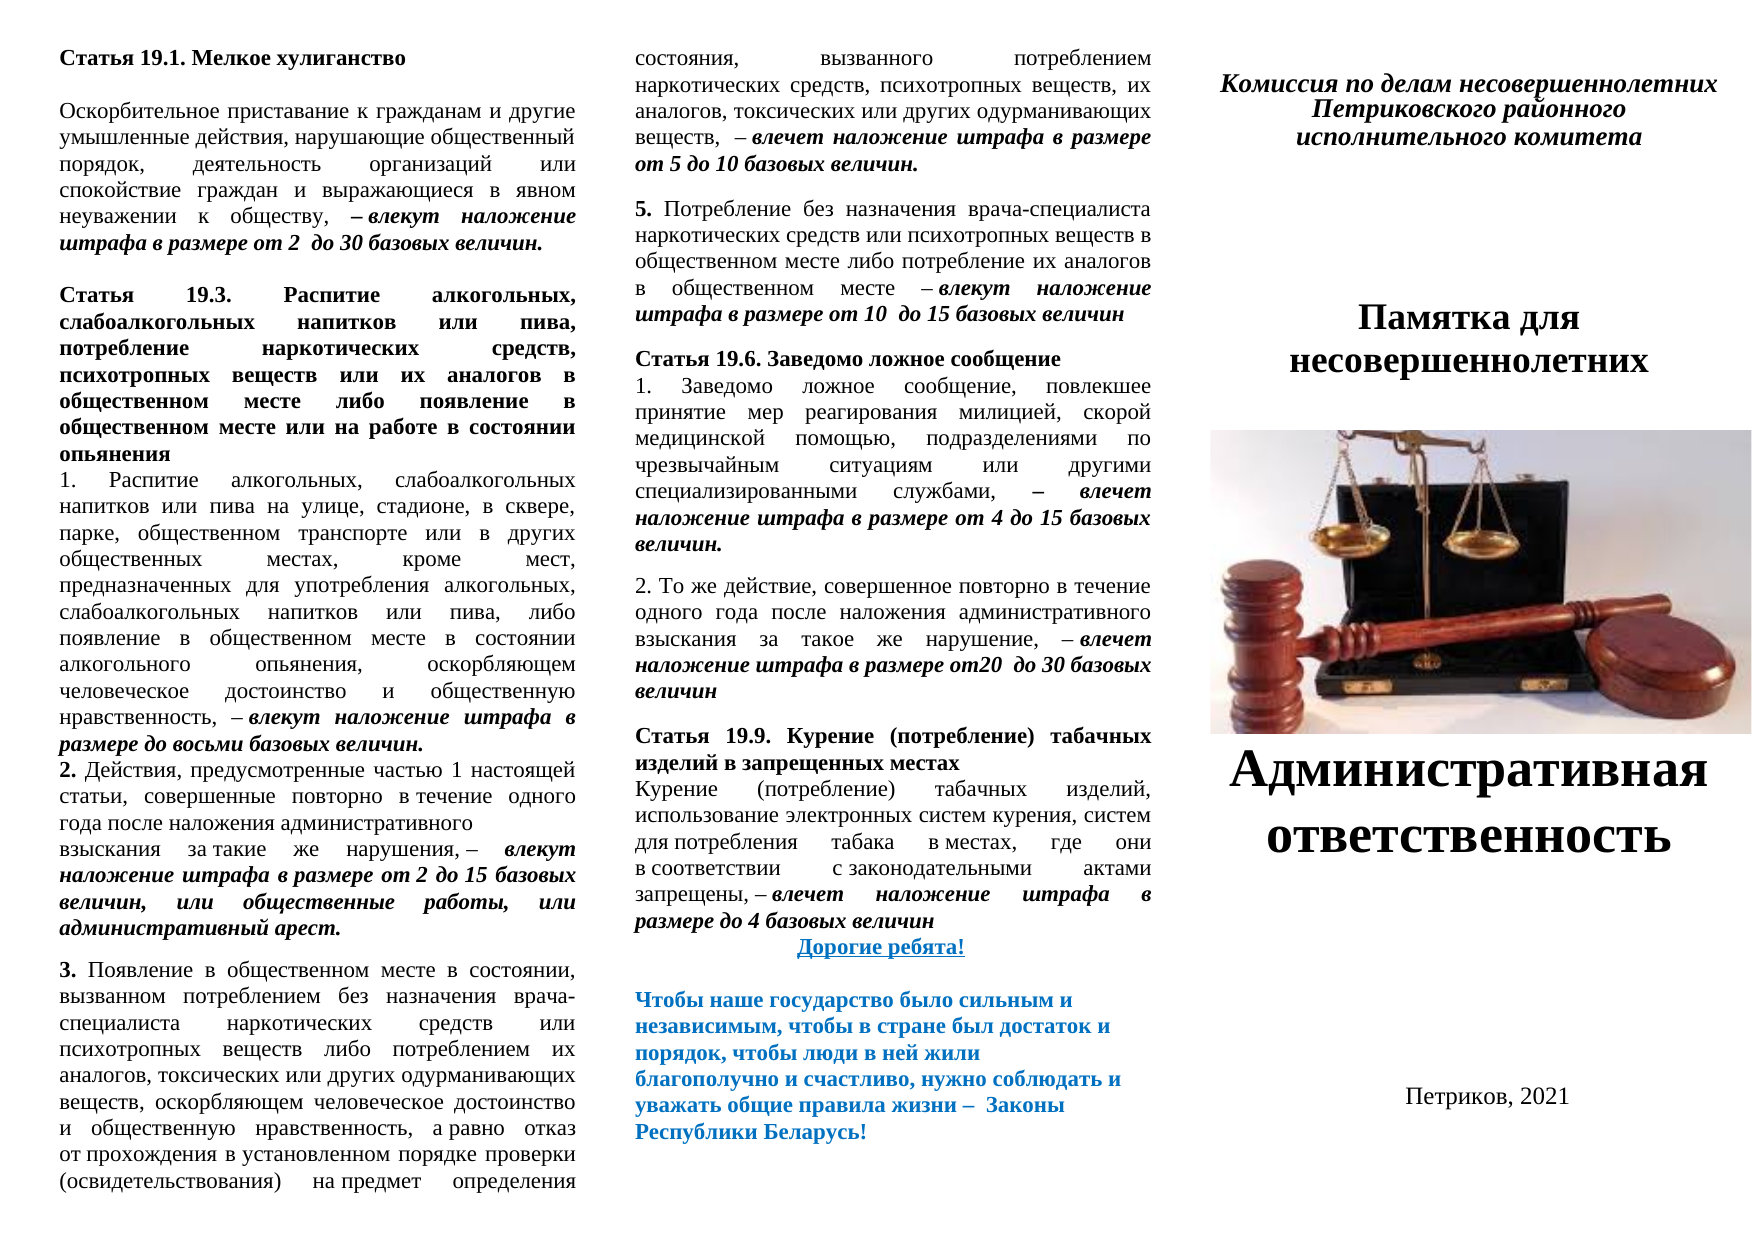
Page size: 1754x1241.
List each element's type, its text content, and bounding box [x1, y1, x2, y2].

text взыскания за такие же нарушения, – влекут наложение штрафа в размере от 2 до 15 базовых величин, или общественные работы, или административный арест. [59, 835, 576, 940]
picture [1210, 430, 1752, 734]
text ответственность [1210, 802, 1728, 864]
text Статья 19.9. Курение (потребление) табачных изделий в запрещенных местах [635, 722, 1152, 775]
text порядок, деятельность организаций или спокойствие граждан и выражающиеся в явном неуважении к обществу, – влекут наложение штрафа в размере от 2 до 30 базовых величин. [59, 150, 576, 255]
text Курение (потребление) табачных изделий, использование электронных систем курения, систем для потребления табака в местах, где они в соответствии с законодательными актами запрещены, – влечет наложение штрафа в размере до 4 базовых величин [635, 775, 1152, 933]
text 1. Распитие алкогольных, слабоалкогольных напитков или пива на улице, стадионе, в сквере, парке, общественном транспорте или в других общественных местах, кроме мест, предназначенных для употребления алкогольных, слабоалкогольных напитков или пива, либо появление в общественном месте в состоянии алкогольного опьянения, оскорбляющем человеческое достоинство и общественную нравственность, – влекут наложение штрафа в размере до восьми базовых величин. [59, 466, 576, 756]
text 3. Появление в общественном месте в состоянии, вызванном потреблением без назначения врача-специалиста наркотических средств или психотропных веществ либо потреблением их аналогов, токсических или других одурманивающих веществ, оскорбляющем человеческое достоинство и общественную нравственность, а равно отказ от прохождения в установленном порядке проверки (освидетельствования) на предмет определения состояния, вызванного потреблением наркотических средств, психотропных веществ, их аналогов, токсических или других одурманивающих веществ, – влечет наложение штрафа в размере от 5 до 10 базовых величин. [635, 44, 1152, 176]
text Петриков, 2021 [1210, 1086, 1728, 1109]
text 3. Появление в общественном месте в состоянии, вызванном потреблением без назначения врача-специалиста наркотических средств или психотропных веществ либо потреблением их аналогов, токсических или других одурманивающих веществ, оскорбляющем человеческое достоинство и общественную нравственность, а равно отказ от прохождения в установленном порядке проверки (освидетельствования) на предмет определения состояния, вызванного потреблением наркотических средств, психотропных веществ, их аналогов, токсических или других одурманивающих веществ, – влечет наложение штрафа в размере от 5 до 10 базовых величин. [59, 956, 576, 1193]
text Административная [1210, 736, 1728, 798]
text Комиссия по делам несовершеннолетних Петриковского районного [1210, 72, 1728, 122]
text 5. Потребление без назначения врача-специалиста наркотических средств или психотропных веществ в общественном месте либо потребление их аналогов в общественном месте – влекут наложение штрафа в размере от 10 до 15 базовых величин [635, 195, 1152, 327]
table_header Дорогие ребята! Чтобы наше государство было сильным и независимым, чтобы в стране был достаток и порядок, чтобы люди в ней жили благополучно и счастливо, нужно соблюдать и уважать общие правила жизни – Законы Республики Беларусь! [624, 933, 1138, 1168]
text Оскорбительное приставание к гражданам и другие умышленные действия, нарушающие общественный [59, 97, 576, 150]
text Статья 19.3. Распитие алкогольных, слабоалкогольных напитков или пива, потребление наркотических средств, психотропных веществ или их аналогов в общественном месте либо появление в общественном месте или на работе в состоянии опьянения [59, 282, 576, 466]
text 2. То же действие, совершенное повторно в течение одного года после наложения административного взыскания за такое же нарушение, – влечет наложение штрафа в размере от20 до 30 базовых величин [635, 572, 1152, 704]
text Статья 19.6. Заведомо ложное сообщение [635, 345, 1152, 372]
text 1. Заведомо ложное сообщение, повлекшее принятие мер реагирования милицией, скорой медицинской помощью, подразделениями по чрезвычайным ситуациям или другими специализированными службами, – влечет наложение штрафа в размере от 4 до 15 базовых величин. [635, 372, 1152, 556]
text исполнительного комитета [1210, 126, 1728, 151]
text Статья 19.1. Мелкое хулиганство [59, 44, 576, 71]
text 2. Действия, предусмотренные частью 1 настоящей статьи, совершенные повторно в течение одного года после наложения административного [59, 756, 576, 835]
text Памятка для несовершеннолетних [1210, 294, 1728, 381]
